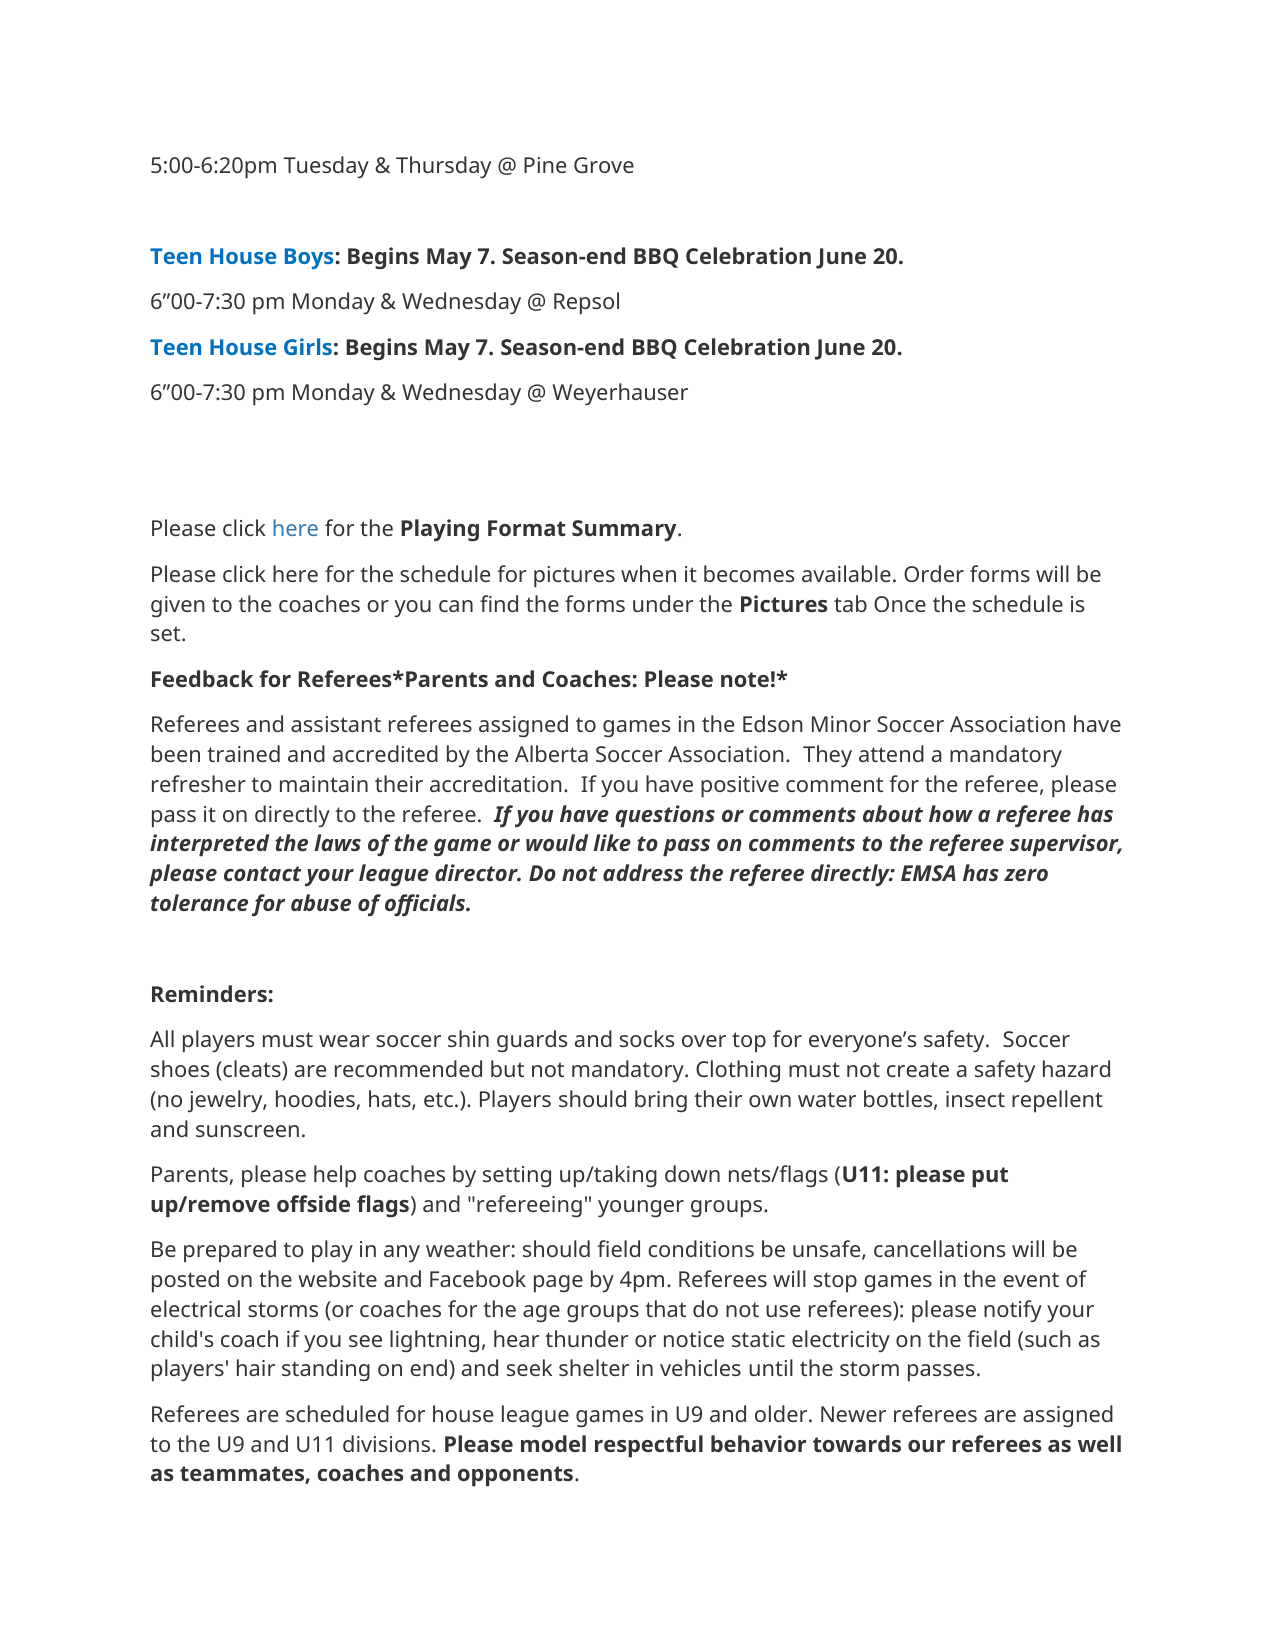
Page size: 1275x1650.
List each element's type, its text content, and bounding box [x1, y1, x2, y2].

text Feedback for Referees*Parents and Coaches: Please note!* [150, 664, 1125, 693]
text Referees and assistant referees assigned to games in the Edson Minor Soccer Association have been trained and accredited by the Alberta Soccer Association. They attend a mandatory refresher to maintain their accreditation. If you have positive comment for the referee, please pass it on directly to the referee. If you have questions or comments about how a referee has interpreted the laws of the game or would like to pass on comments to the referee supervisor, please contact your league director. Do not address the referee directly: EMSA has zero tolerance for abuse of officials. [150, 709, 1125, 918]
text All players must wear soccer shin guards and socks over top for everyone’s safety. Soccer shoes (cleats) are recommended but not mandatory. Clothing must not create a safety hazard (no jewelry, hoodies, hats, etc.). Players should bring their own water bottles, insect repellent and sunscreen. [150, 1024, 1125, 1143]
text Reminders: [150, 979, 1125, 1008]
text 6”00-7:30 pm Monday & Wednesday @ Weyerhauser [150, 377, 1125, 407]
text Please click here for the Playing Format Summary. [150, 513, 1125, 543]
text 6”00-7:30 pm Monday & Wednesday @ Repsol [150, 286, 1125, 316]
text 5:00-6:20pm Tuesday & Thursday @ Pine Grove [150, 150, 1125, 180]
text Teen House Girls: Begins May 7. Season-end BBQ Celebration June 20. [150, 332, 1125, 361]
text Parents, please help coaches by setting up/taking down nets/flags (U11: please put up/remove offside flags) and "refereeing" younger groups. [150, 1159, 1125, 1218]
text Referees are scheduled for house league games in U9 and older. Newer referees are assigned to the U9 and U11 divisions. Please model respectful behavior towards our referees as well as teammates, coaches and opponents. [150, 1399, 1125, 1488]
text Please click here for the schedule for pictures when it becomes available. Order forms will be given to the coaches or you can find the forms under the Pictures tab Once the schedule is set. [150, 559, 1125, 648]
text Teen House Boys: Begins May 7. Season-end BBQ Celebration June 20. [150, 241, 1125, 271]
text Be prepared to play in any weather: should field conditions be unsafe, cancellations will be posted on the website and Facebook page by 4pm. Referees will stop games in the event of electrical storms (or coaches for the age groups that do not use referees): please notify your child's coach if you see lightning, hear thunder or notice static electricity on the field (such as players' hair standing on end) and seek shelter in vehicles until the storm passes. [150, 1234, 1125, 1383]
